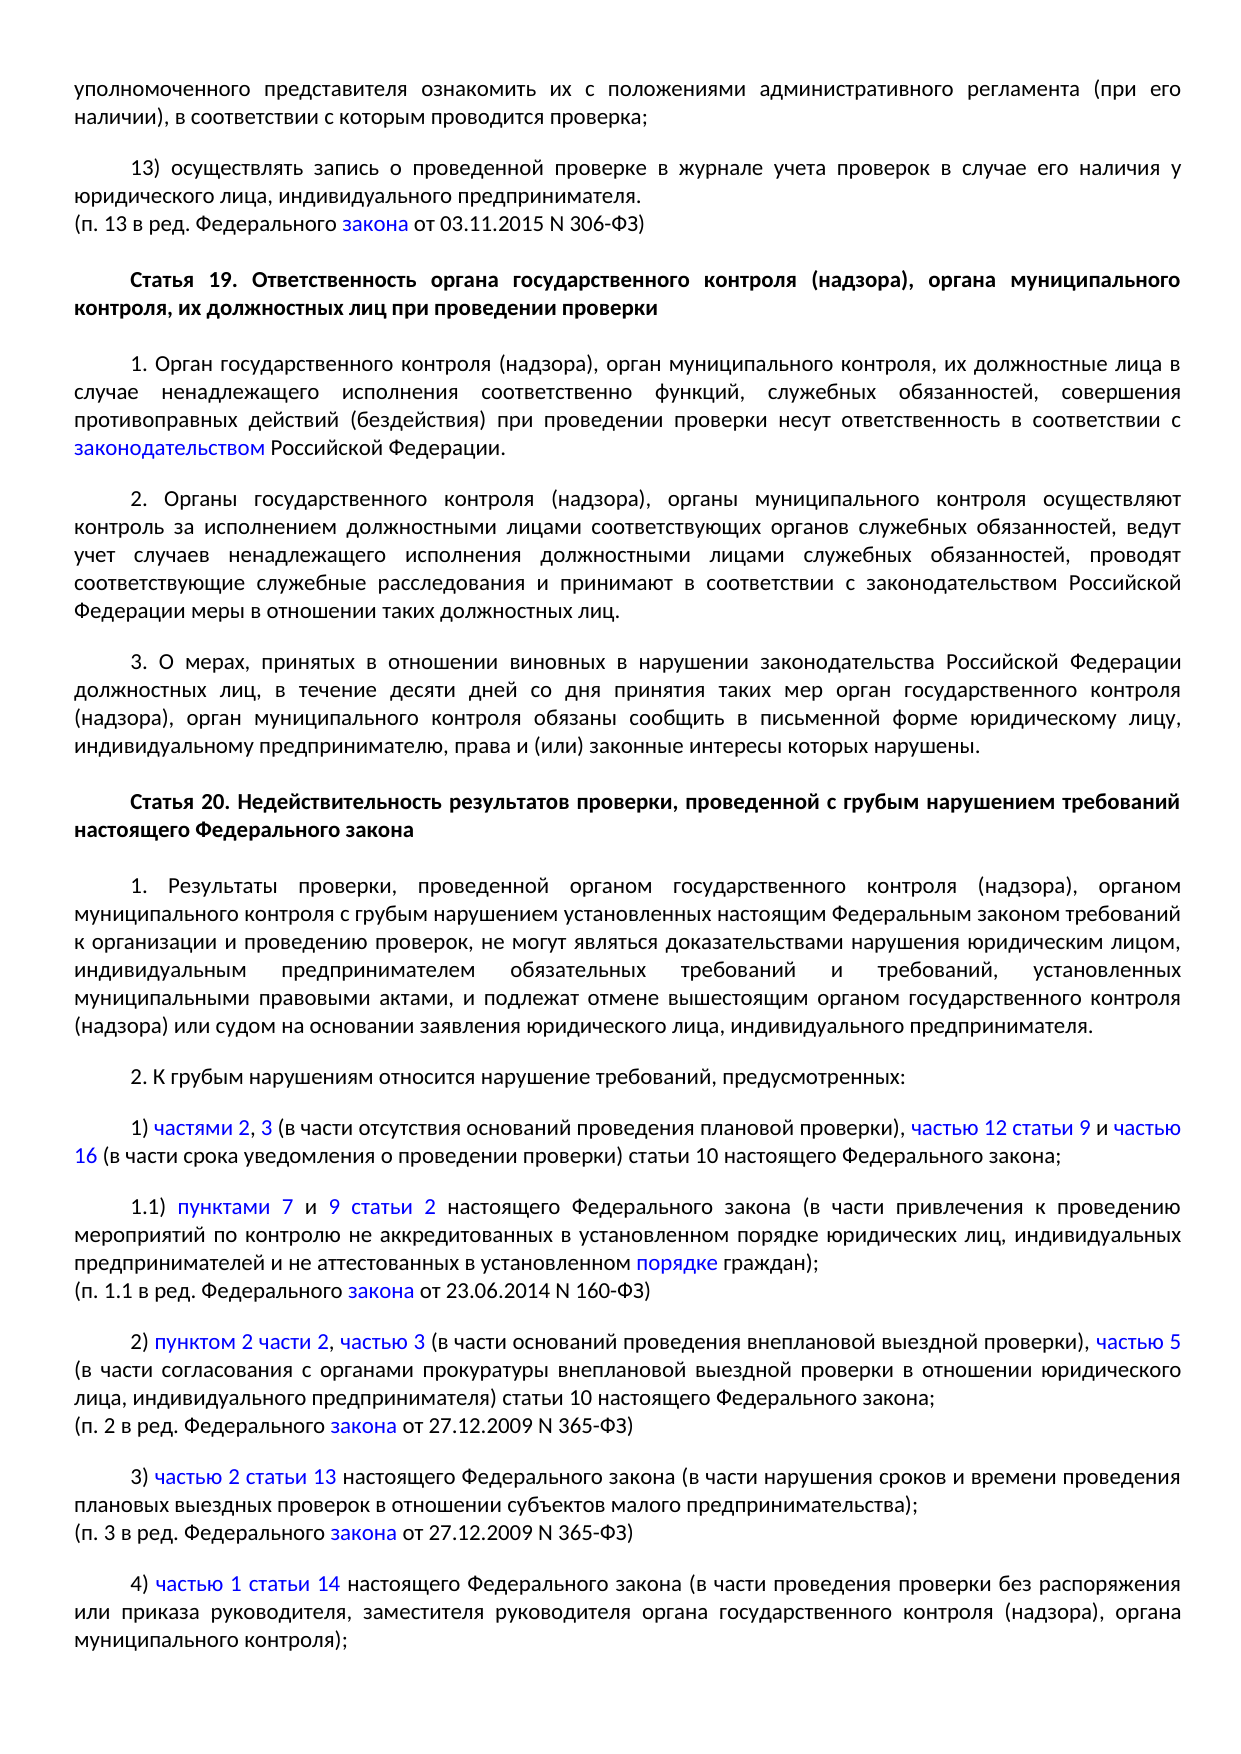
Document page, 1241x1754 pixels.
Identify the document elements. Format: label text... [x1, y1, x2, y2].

text 2. Органы государственного контроля (надзора), органы муниципального контроля осуществляют контроль за исполнением должностными лицами соответствующих органов служебных обязанностей, ведут учет случаев ненадлежащего исполнения должностными лицами служебных обязанностей, проводят соответствующие служебные расследования и принимают в соответствии с законодательством Российской Федерации меры в отношении таких должностных лиц. [74, 484, 1181, 624]
text 1. Результаты проверки, проведенной органом государственного контроля (надзора), органом муниципального контроля с грубым нарушением установленных настоящим Федеральным законом требований к организации и проведению проверок, не могут являться доказательствами нарушения юридическим лицом, индивидуальным предпринимателем обязательных требований и требований, установленных муниципальными правовыми актами, и подлежат отмене вышестоящим органом государственного контроля (надзора) или судом на основании заявления юридического лица, индивидуального предпринимателя. [74, 871, 1181, 1039]
text 3) частью 2 статьи 13 настоящего Федерального закона (в части нарушения сроков и времени проведения плановых выездных проверок в отношении субъектов малого предпринимательства); [74, 1462, 1181, 1518]
text (п. 1.1 в ред. Федерального закона от 23.06.2014 N 160-ФЗ) [74, 1276, 1181, 1304]
text 2) пунктом 2 части 2, частью 3 (в части оснований проведения внеплановой выездной проверки), частью 5 (в части согласования с органами прокуратуры внеплановой выездной проверки в отношении юридического лица, индивидуального предпринимателя) статьи 10 настоящего Федерального закона; [74, 1327, 1181, 1411]
text 2. К грубым нарушениям относится нарушение требований, предусмотренных: [74, 1062, 1181, 1090]
text 1) частями 2, 3 (в части отсутствия оснований проведения плановой проверки), частью 12 статьи 9 и частью 16 (в части срока уведомления о проведении проверки) статьи 10 настоящего Федерального закона; [74, 1113, 1181, 1169]
text Статья 20. Недействительность результатов проверки, проведенной с грубым нарушением требований настоящего Федерального закона [74, 787, 1181, 843]
text 3. О мерах, принятых в отношении виновных в нарушении законодательства Российской Федерации должностных лиц, в течение десяти дней со дня принятия таких мер орган государственного контроля (надзора), орган муниципального контроля обязаны сообщить в письменной форме юридическому лицу, индивидуальному предпринимателю, права и (или) законные интересы которых нарушены. [74, 647, 1181, 759]
text (п. 13 в ред. Федерального закона от 03.11.2015 N 306-ФЗ) [74, 209, 1181, 237]
text 13) осуществлять запись о проведенной проверке в журнале учета проверок в случае его наличия у юридического лица, индивидуального предпринимателя. [74, 153, 1181, 209]
text 4) частью 1 статьи 14 настоящего Федерального закона (в части проведения проверки без распоряжения или приказа руководителя, заместителя руководителя органа государственного контроля (надзора), органа муниципального контроля); [74, 1569, 1181, 1653]
text (п. 3 в ред. Федерального закона от 27.12.2009 N 365-ФЗ) [74, 1518, 1181, 1546]
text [74, 74, 1181, 130]
text 1. Орган государственного контроля (надзора), орган муниципального контроля, их должностные лица в случае ненадлежащего исполнения соответственно функций, служебных обязанностей, совершения противоправных действий (бездействия) при проведении проверки несут ответственность в соответствии с законодательством Российской Федерации. [74, 349, 1181, 461]
text (п. 2 в ред. Федерального закона от 27.12.2009 N 365-ФЗ) [74, 1411, 1181, 1439]
text 1.1) пунктами 7 и 9 статьи 2 настоящего Федерального закона (в части привлечения к проведению мероприятий по контролю не аккредитованных в установленном порядке юридических лиц, индивидуальных предпринимателей и не аттестованных в установленном порядке граждан); [74, 1192, 1181, 1276]
text Статья 19. Ответственность органа государственного контроля (надзора), органа муниципального контроля, их должностных лиц при проведении проверки [74, 265, 1181, 321]
